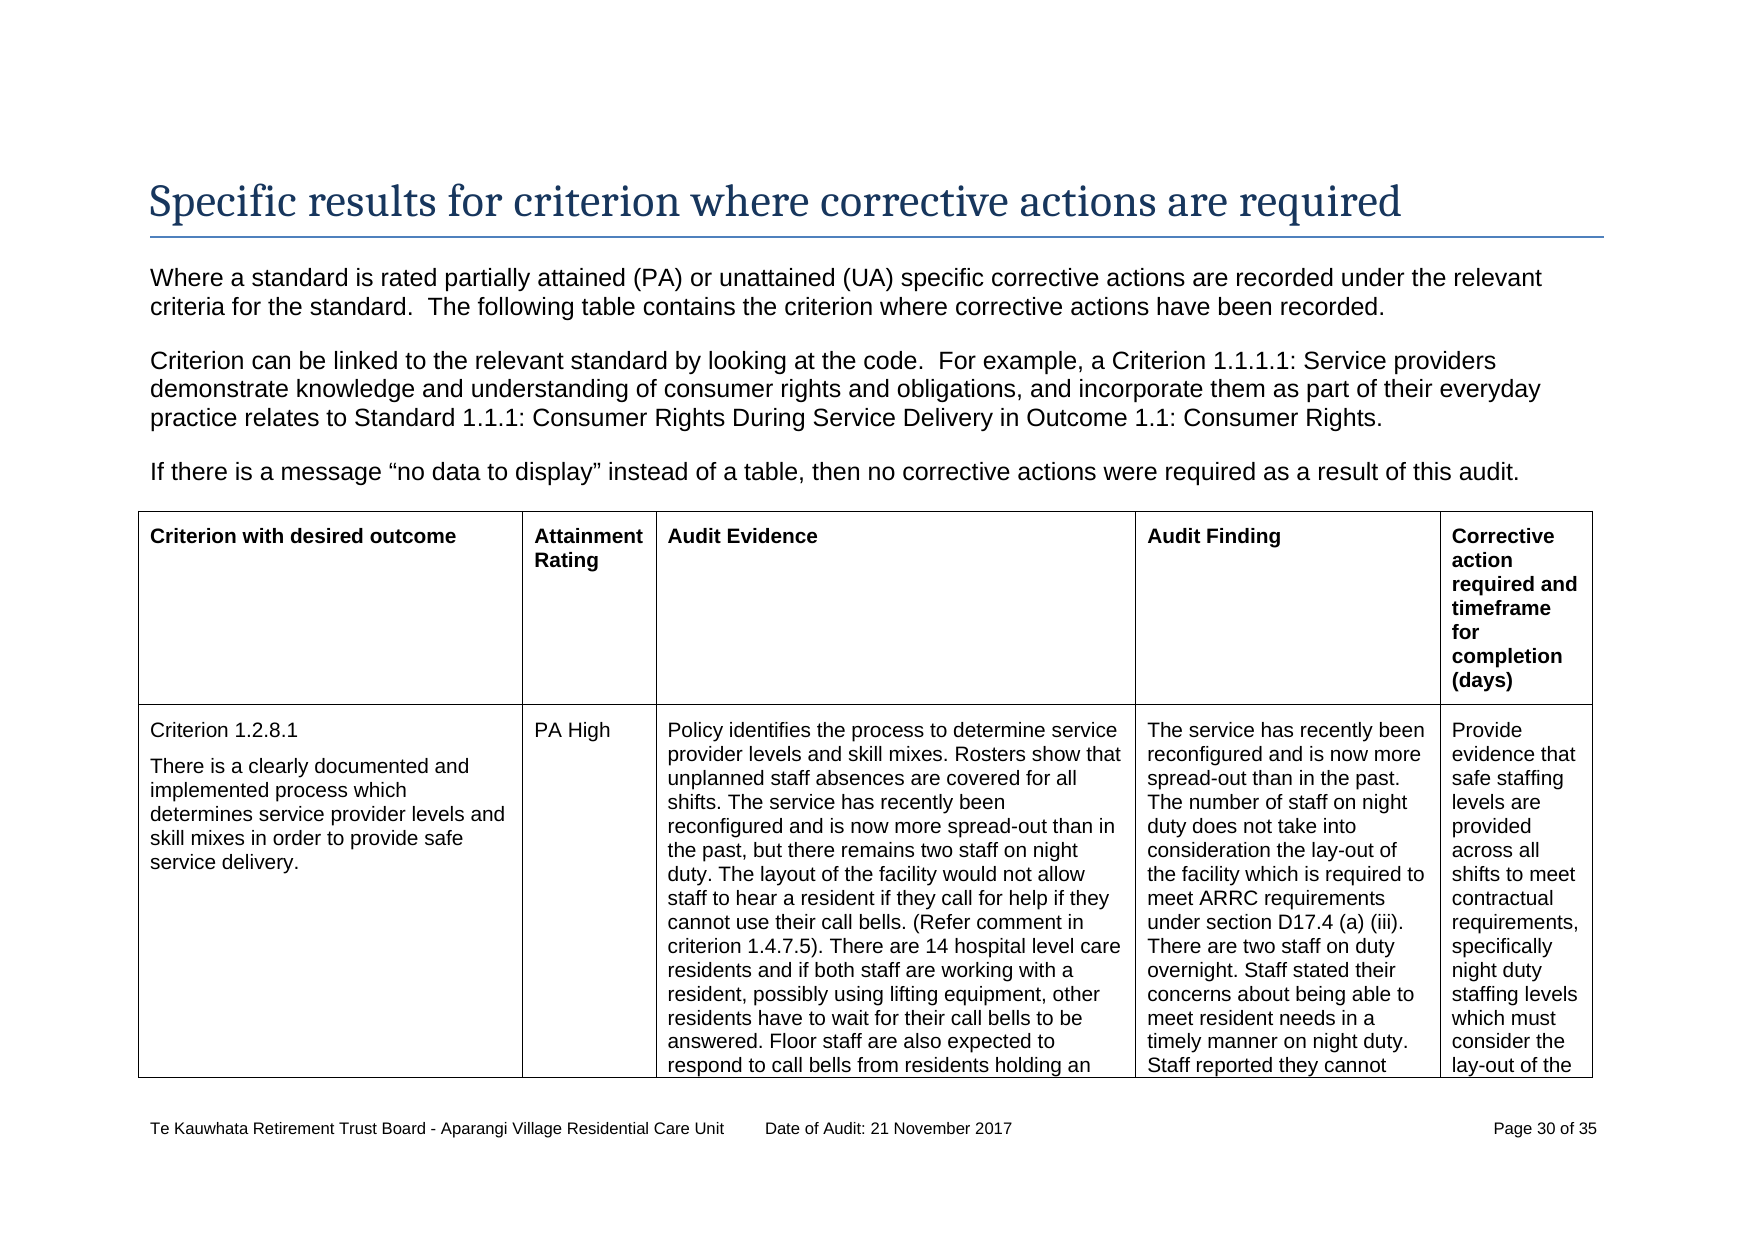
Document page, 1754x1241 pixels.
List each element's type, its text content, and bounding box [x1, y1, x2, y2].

table_header Audit Finding [1136, 512, 1440, 704]
text If there is a message “no data to display” instead of a table, then no corrective actions were required as a result of this audit. [150, 457, 1604, 486]
subtitle Specific results for criterion where corrective actions are required [150, 175, 1604, 236]
table_cell PA High [523, 705, 656, 1077]
table_header Audit Evidence [657, 512, 1135, 704]
table_header Attainment Rating [523, 512, 656, 704]
text Criterion can be linked to the relevant standard by looking at the code. For example, a Criterion 1.1.1.1: Service providers demonstrate knowledge and understanding of consumer rights and obligations, and incorporate them as part of their everyday practice relates to Standard 1.1.1: Consumer Rights During Service Delivery in Outcome 1.1: Consumer Rights. [150, 346, 1604, 432]
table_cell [139, 705, 522, 1077]
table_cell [1441, 705, 1592, 1077]
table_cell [1136, 705, 1440, 1077]
text Where a standard is rated partially attained (PA) or unattained (UA) specific corrective actions are recorded under the relevant criteria for the standard. The following table contains the criterion where corrective actions have been recorded. [150, 263, 1604, 321]
table_header Criterion with desired outcome [139, 512, 522, 704]
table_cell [657, 705, 1135, 1077]
table_header Corrective action required and timeframe for completion (days) [1441, 512, 1592, 704]
